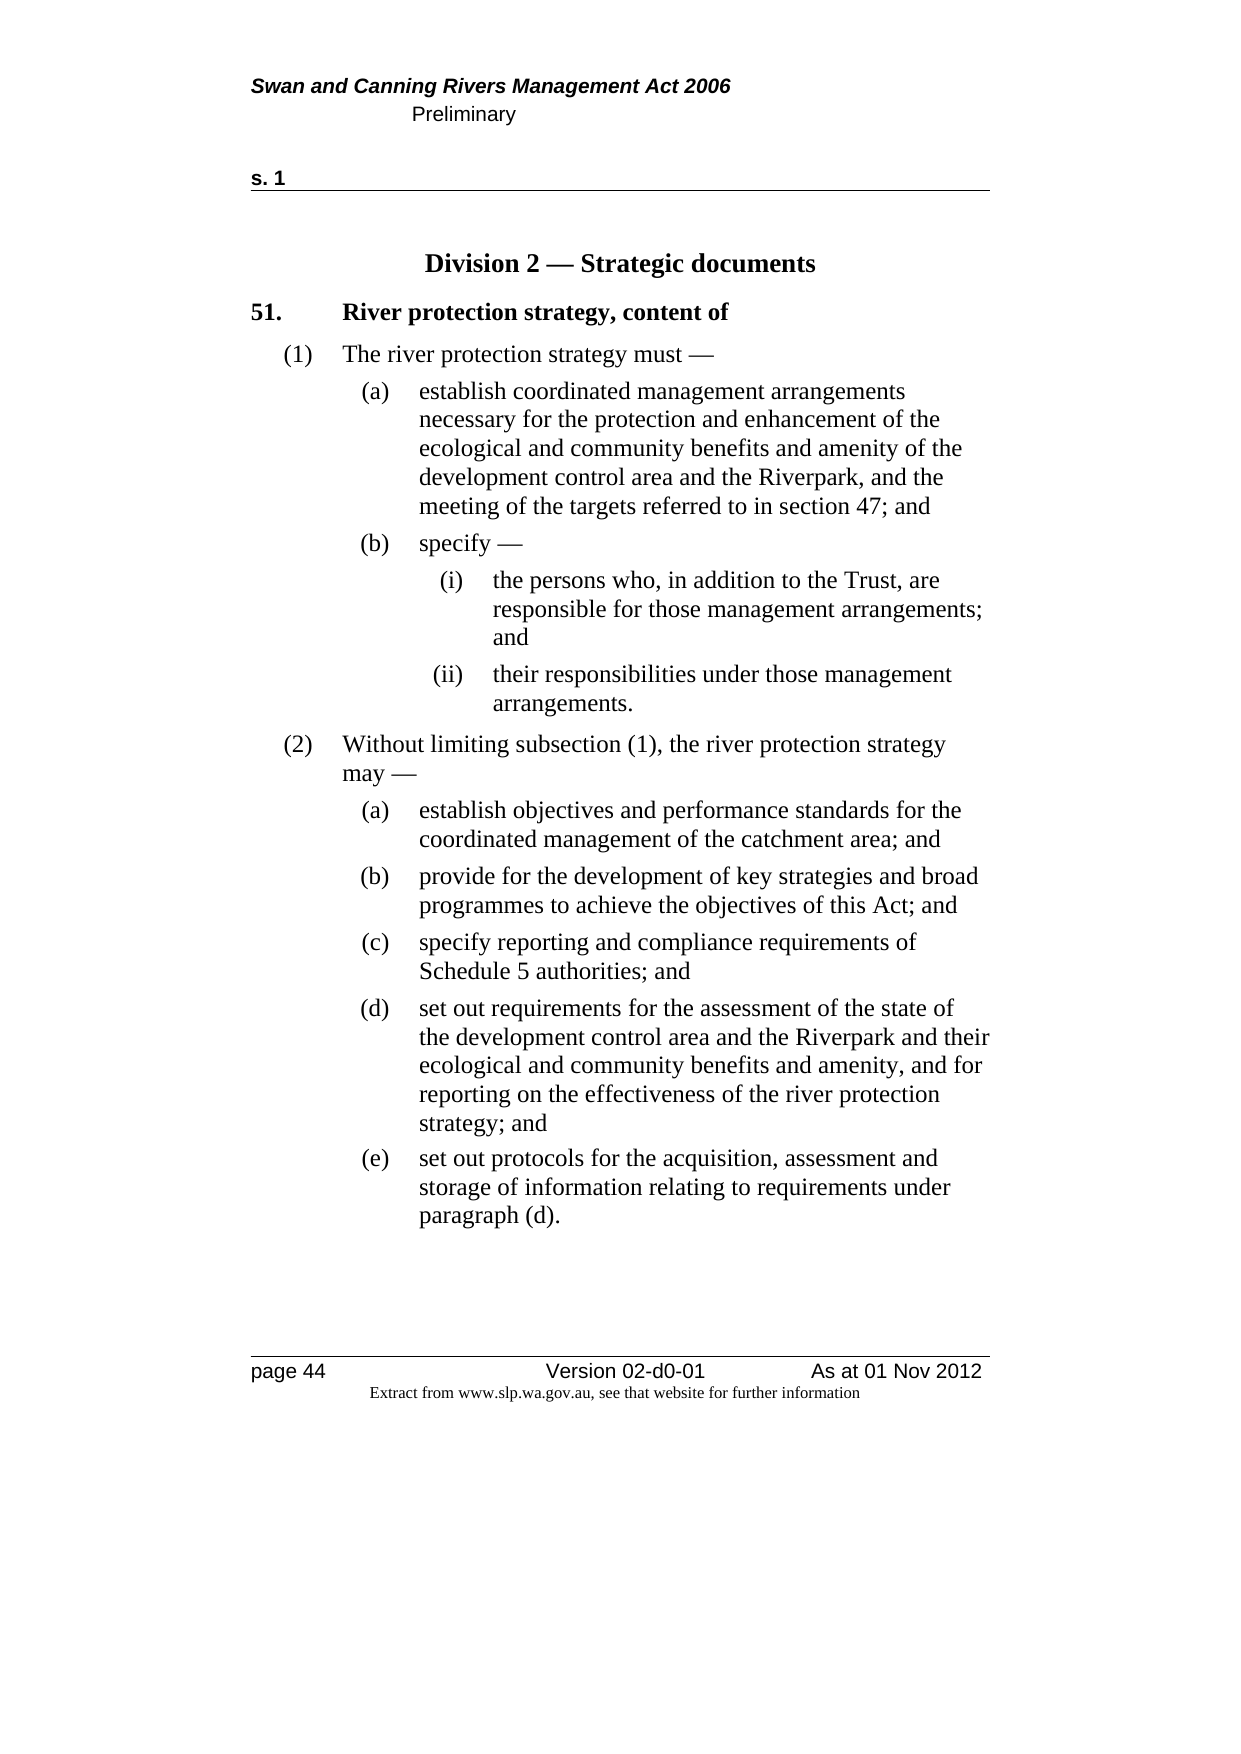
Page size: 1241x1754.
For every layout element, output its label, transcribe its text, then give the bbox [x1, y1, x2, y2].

text (1) The river protection strategy must — [251, 339, 990, 367]
text (i) the persons who, in addition to the Trust, are responsible for those management arrangements; and [251, 565, 990, 651]
text (2) Without limiting subsection (1), the river protection strategy may — [251, 729, 990, 787]
text (e) set out protocols for the acquisition, assessment and storage of information relating to requirements under paragraph (d). [251, 1143, 990, 1229]
text (d) set out requirements for the assessment of the state of the development control area and the Riverpark and their ecological and community benefits and amenity, and for reporting on the effectiveness of the river protection strategy; and [251, 993, 990, 1137]
text (b) specify — [251, 528, 990, 557]
text (c) specify reporting and compliance requirements of Schedule 5 authorities; and [251, 927, 990, 984]
subtitle 51. River protection strategy, content of [251, 297, 990, 326]
text (ii) their responsibilities under those management arrangements. [251, 659, 990, 717]
text (a) establish coordinated management arrangements necessary for the protection and enhancement of the ecological and community benefits and amenity of the development control area and the Riverpark, and the meeting of the targets referred to in section 47; and [251, 376, 990, 519]
text (a) establish objectives and performance standards for the coordinated management of the catchment area; and [251, 795, 990, 853]
text (b) provide for the development of key strategies and broad programmes to achieve the objectives of this Act; and [251, 861, 990, 919]
subtitle Division 2 — Strategic documents [251, 247, 990, 279]
